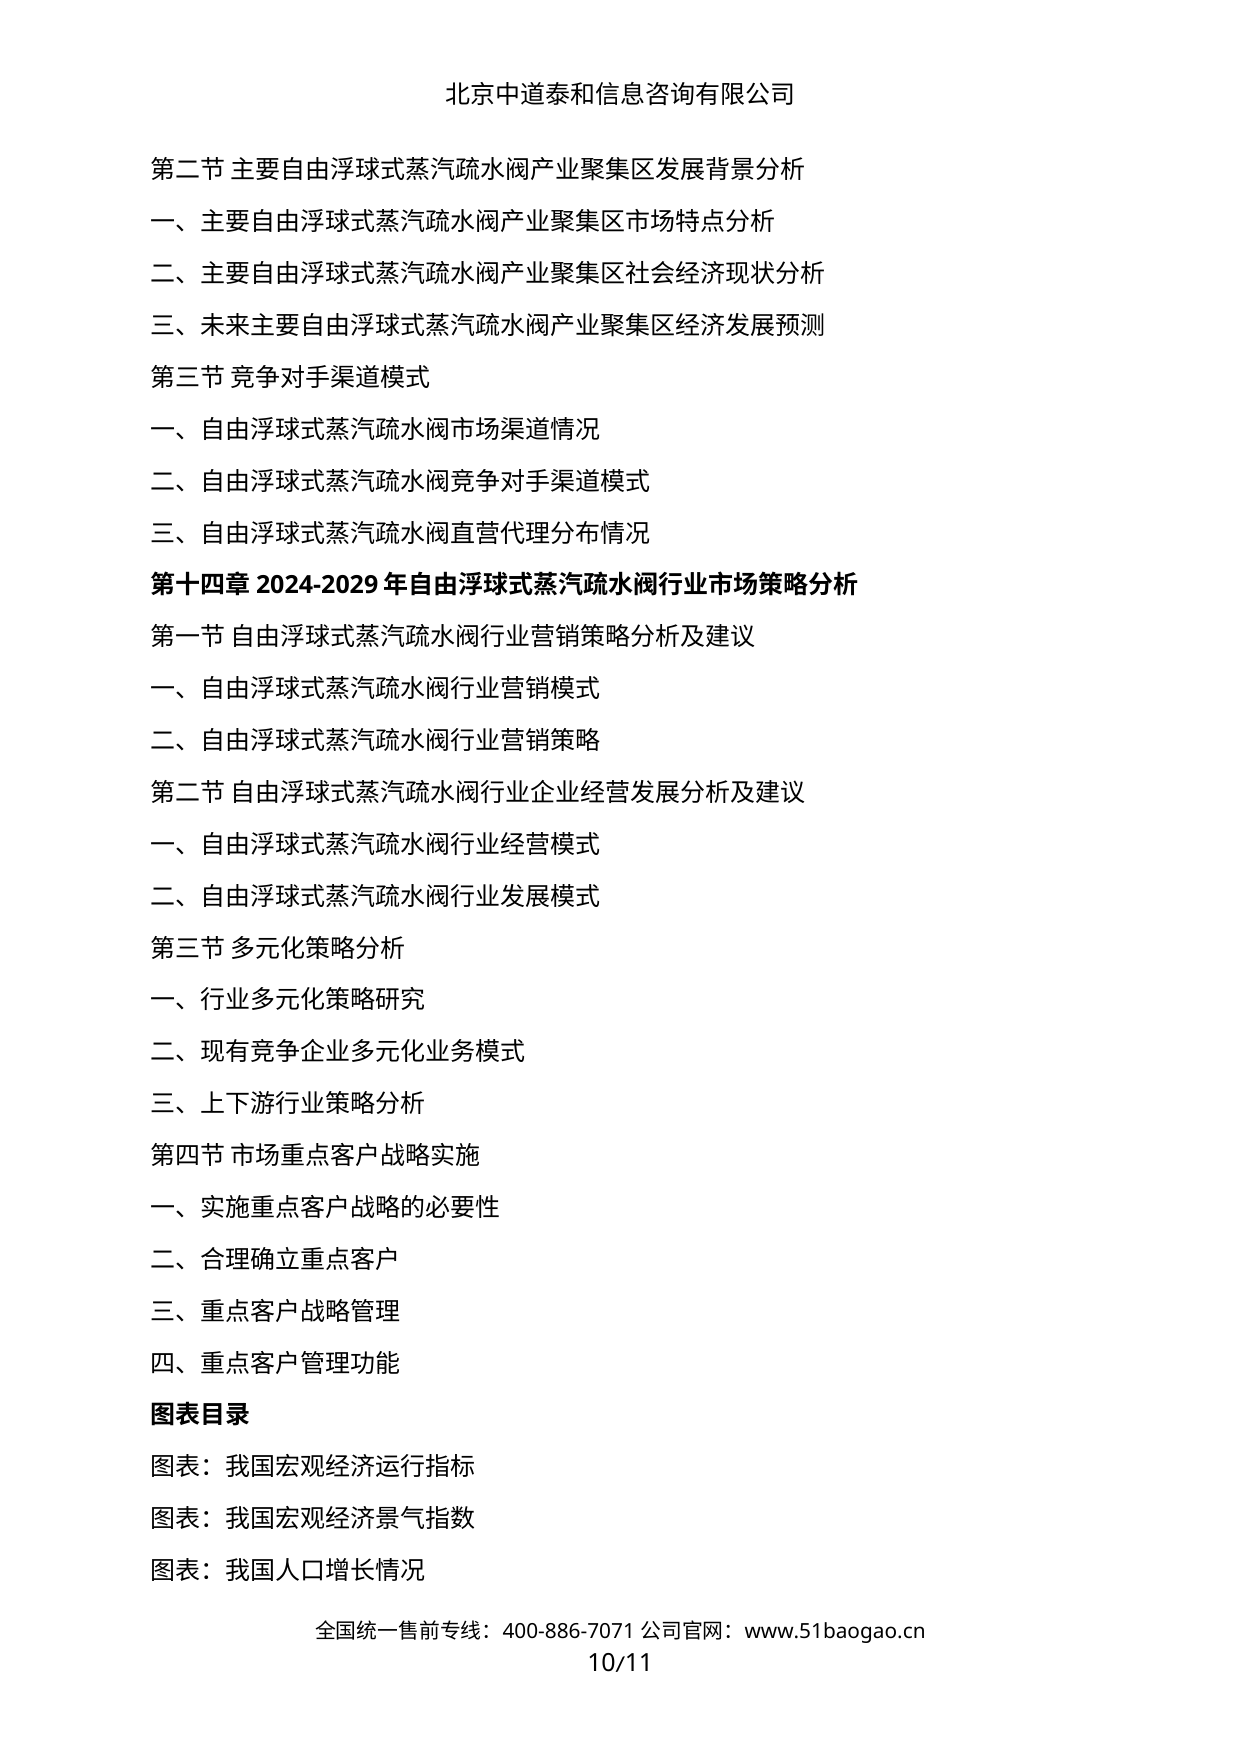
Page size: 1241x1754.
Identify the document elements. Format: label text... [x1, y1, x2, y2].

text 一、实施重点客户战略的必要性 [150, 1187, 1090, 1224]
text 二、自由浮球式蒸汽疏水阀竞争对手渠道模式 [150, 461, 1090, 497]
text 一、自由浮球式蒸汽疏水阀行业经营模式 [150, 824, 1090, 861]
text 一、行业多元化策略研究 [150, 980, 1090, 1016]
text 三、重点客户战略管理 [150, 1291, 1090, 1327]
text 二、现有竞争企业多元化业务模式 [150, 1032, 1090, 1068]
text 二、自由浮球式蒸汽疏水阀行业发展模式 [150, 876, 1090, 912]
text 三、自由浮球式蒸汽疏水阀直营代理分布情况 [150, 513, 1090, 549]
text 第二节 自由浮球式蒸汽疏水阀行业企业经营发展分析及建议 [150, 772, 1090, 809]
text 三、未来主要自由浮球式蒸汽疏水阀产业聚集区经济发展预测 [150, 306, 1090, 342]
text 四、重点客户管理功能 [150, 1343, 1090, 1379]
text 二、合理确立重点客户 [150, 1239, 1090, 1276]
text 三、上下游行业策略分析 [150, 1084, 1090, 1120]
text 第三节 多元化策略分析 [150, 928, 1090, 964]
text 第三节 竞争对手渠道模式 [150, 357, 1090, 394]
text 一、自由浮球式蒸汽疏水阀市场渠道情况 [150, 409, 1090, 446]
text 第二节 主要自由浮球式蒸汽疏水阀产业聚集区发展背景分析 [150, 150, 1090, 186]
text 第十四章 2024-2029年自由浮球式蒸汽疏水阀行业市场策略分析 [150, 565, 1090, 601]
text 二、主要自由浮球式蒸汽疏水阀产业聚集区社会经济现状分析 [150, 254, 1090, 290]
text 图表：我国宏观经济景气指数 [150, 1499, 1090, 1535]
text 图表：我国人口增长情况 [150, 1551, 1090, 1587]
text 图表目录 [150, 1395, 1090, 1431]
text 第四节 市场重点客户战略实施 [150, 1136, 1090, 1172]
text 第一节 自由浮球式蒸汽疏水阀行业营销策略分析及建议 [150, 617, 1090, 653]
text 二、自由浮球式蒸汽疏水阀行业营销策略 [150, 721, 1090, 757]
text 一、自由浮球式蒸汽疏水阀行业营销模式 [150, 669, 1090, 705]
text 一、主要自由浮球式蒸汽疏水阀产业聚集区市场特点分析 [150, 202, 1090, 238]
text 图表：我国宏观经济运行指标 [150, 1447, 1090, 1483]
